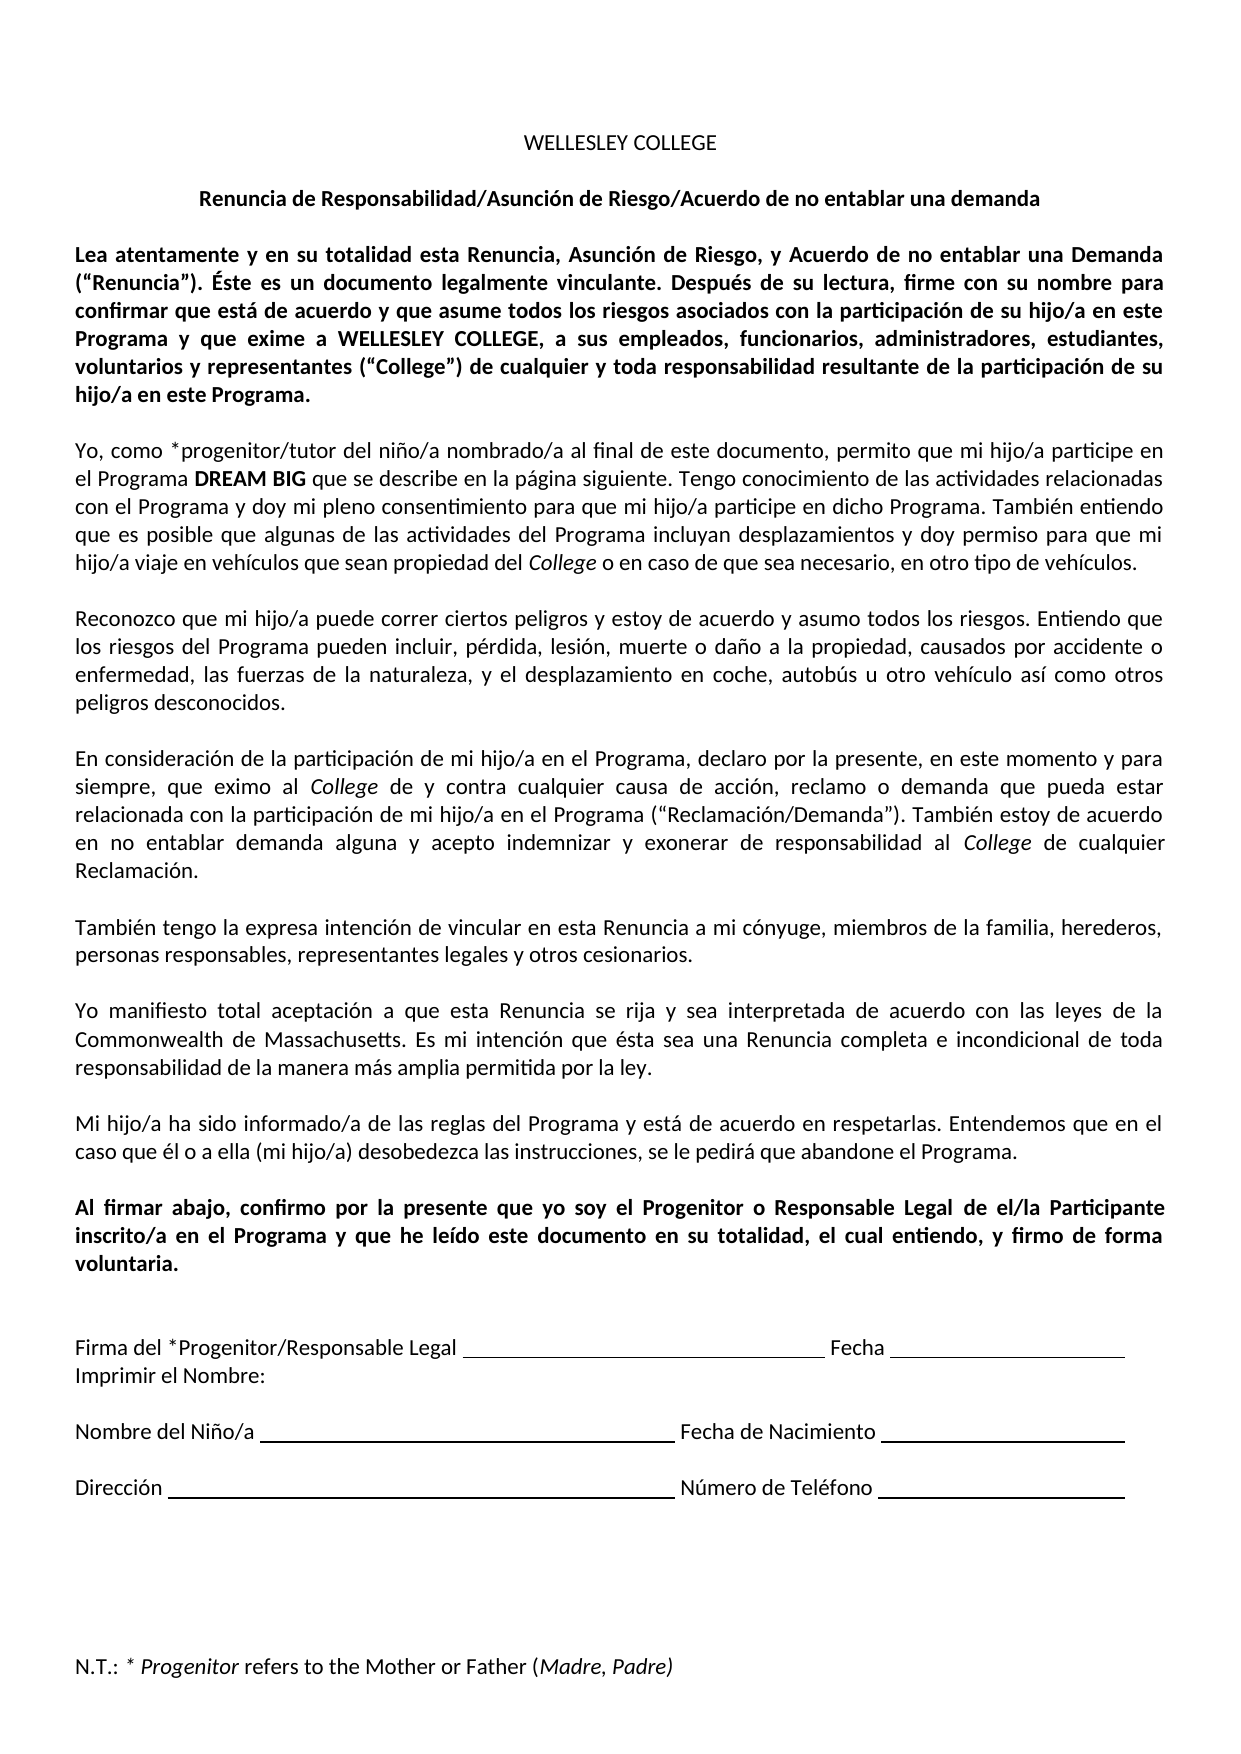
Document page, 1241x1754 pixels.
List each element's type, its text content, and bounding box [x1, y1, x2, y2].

text WELLESLEY COLLEGE [75, 128, 1165, 156]
text Al firmar abajo, confirmo por la presente que yo soy el Progenitor o Responsable Legal de el/la Participante inscrito/a en el Programa y que he leído este documento en su totalidad, el cual entiendo, y firmo de forma voluntaria. [75, 1193, 1165, 1277]
text Dirección Número de Teléfono [75, 1473, 1165, 1501]
text Lea atentamente y en su totalidad esta Renuncia, Asunción de Riesgo, y Acuerdo de no entablar una Demanda (“Renuncia”). Éste es un documento legalmente vinculante. Después de su lectura, firme con su nombre para confirmar que está de acuerdo y que asume todos los riesgos asociados con la participación de su hijo/a en este Programa y que exime a WELLESLEY COLLEGE, a sus empleados, funcionarios, administradores, estudiantes, voluntarios y representantes (“College”) de cualquier y toda responsabilidad resultante de la participación de su hijo/a en este Programa. [75, 240, 1165, 408]
text Mi hijo/a ha sido informado/a de las reglas del Programa y está de acuerdo en respetarlas. Entendemos que en el caso que él o a ella (mi hijo/a) desobedezca las instrucciones, se le pedirá que abandone el Programa. [75, 1109, 1165, 1165]
text Imprimir el Nombre: [75, 1361, 1165, 1389]
text También tengo la expresa intención de vincular en esta Renuncia a mi cónyuge, miembros de la familia, herederos, personas responsables, representantes legales y otros cesionarios. [75, 913, 1165, 969]
text Nombre del Niño/a Fecha de Nacimiento [75, 1417, 1165, 1445]
text Firma del *Progenitor/Responsable Legal Fecha [75, 1333, 1165, 1361]
text En consideración de la participación de mi hijo/a en el Programa, declaro por la presente, en este momento y para siempre, que eximo al College de y contra cualquier causa de acción, reclamo o demanda que pueda estar relacionada con la participación de mi hijo/a en el Programa (“Reclamación/Demanda”). También estoy de acuerdo en no entablar demanda alguna y acepto indemnizar y exonerar de responsabilidad al College de cualquier Reclamación. [75, 744, 1165, 884]
text Renuncia de Responsabilidad/Asunción de Riesgo/Acuerdo de no entablar una demanda [75, 184, 1165, 212]
text Yo manifiesto total aceptación a que esta Renuncia se rija y sea interpretada de acuerdo con las leyes de la Commonwealth de Massachusetts. Es mi intención que ésta sea una Renuncia completa e incondicional de toda responsabilidad de la manera más amplia permitida por la ley. [75, 997, 1165, 1081]
text Yo, como *progenitor/tutor del niño/a nombrado/a al final de este documento, permito que mi hijo/a participe en el Programa DREAM BIG que se describe en la página siguiente. Tengo conocimiento de las actividades relacionadas con el Programa y doy mi pleno consentimiento para que mi hijo/a participe en dicho Programa. También entiendo que es posible que algunas de las actividades del Programa incluyan desplazamientos y doy permiso para que mi hijo/a viaje en vehículos que sean propiedad del College o en caso de que sea necesario, en otro tipo de vehículos. [75, 436, 1165, 576]
text Reconozco que mi hijo/a puede correr ciertos peligros y estoy de acuerdo y asumo todos los riesgos. Entiendo que los riesgos del Programa pueden incluir, pérdida, lesión, muerte o daño a la propiedad, causados por accidente o enfermedad, las fuerzas de la naturaleza, y el desplazamiento en coche, autobús u otro vehículo así como otros peligros desconocidos. [75, 604, 1165, 716]
